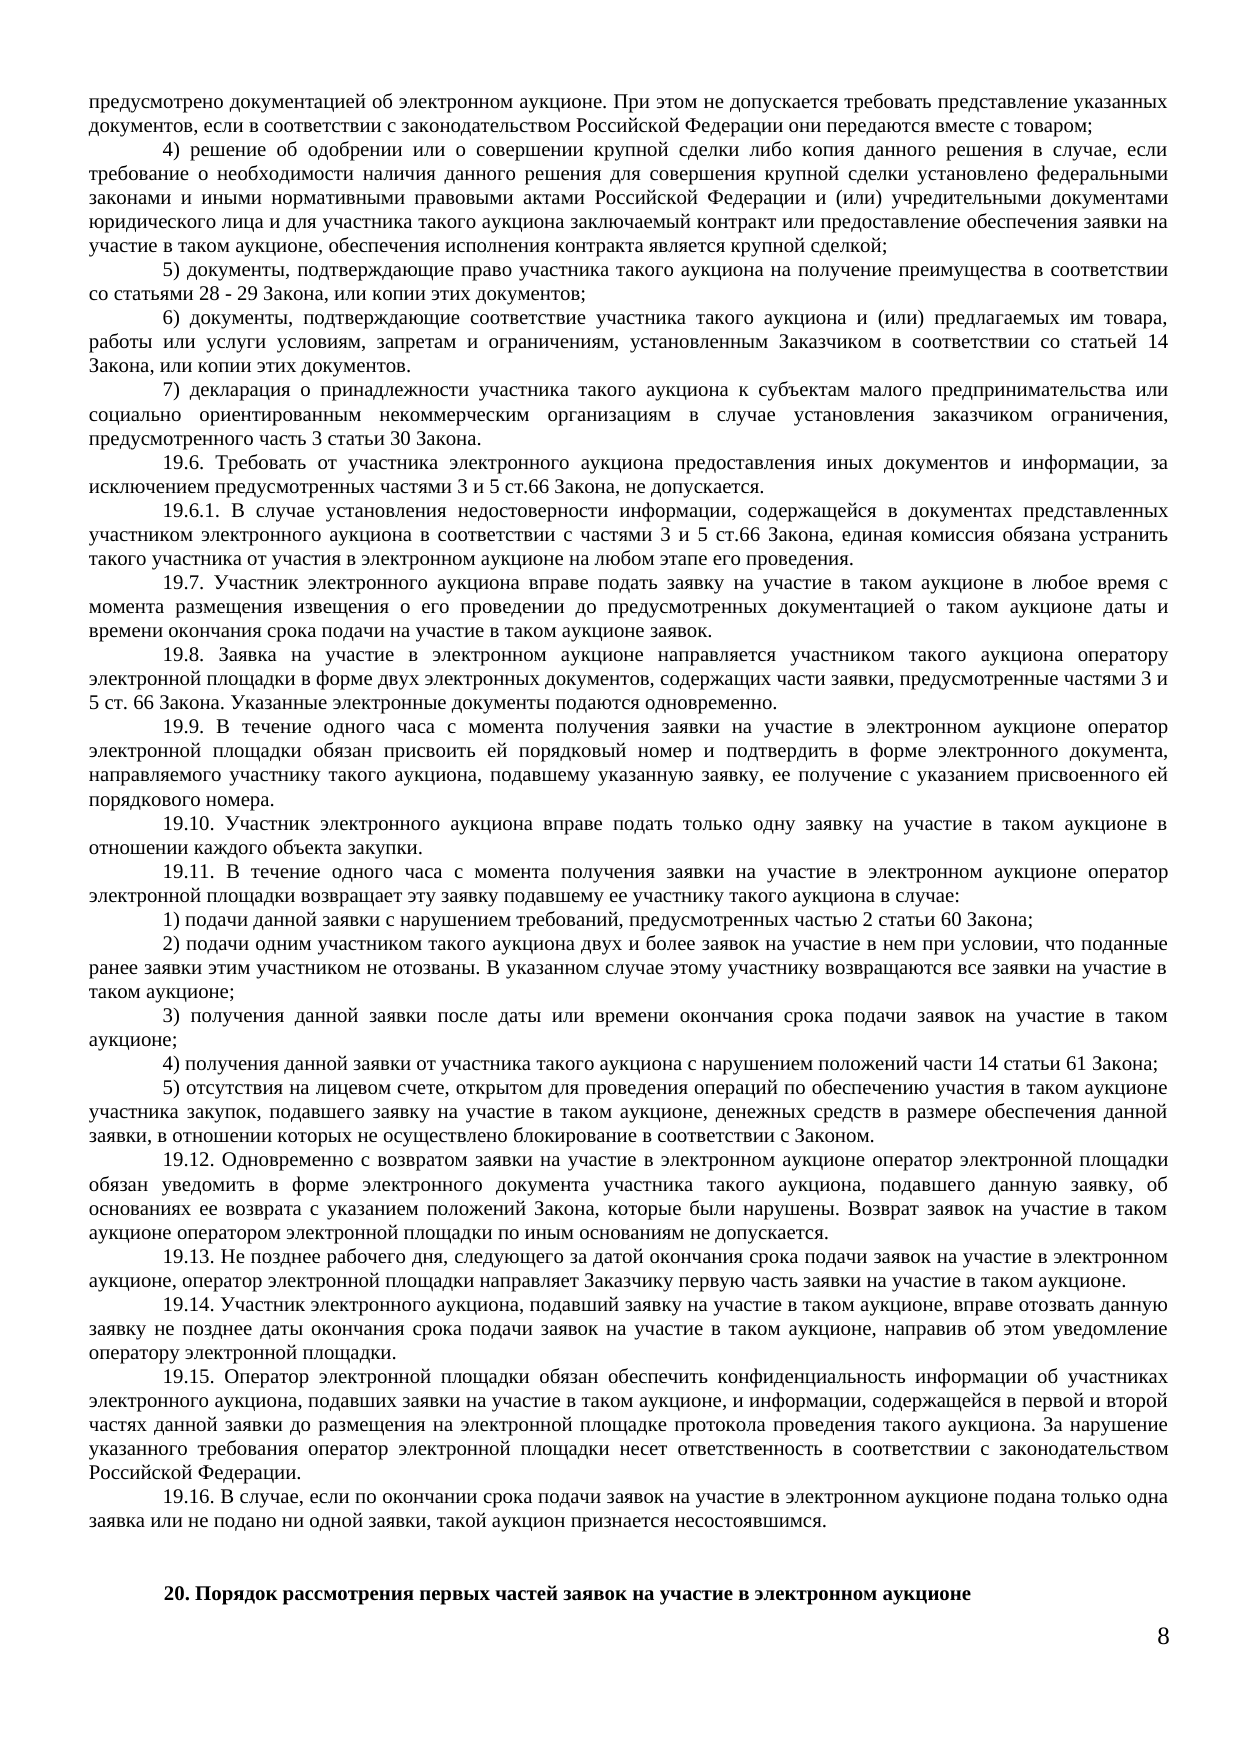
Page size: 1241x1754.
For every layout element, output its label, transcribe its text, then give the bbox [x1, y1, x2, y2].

text 20. Порядок рассмотрения первых частей заявок на участие в электронном аукционе [89, 1581, 1169, 1604]
text 19.8. Заявка на участие в электронном аукционе направляется участником такого аукциона оператору электронной площадки в форме двух электронных документов, содержащих части заявки, предусмотренные частями 3 и 5 ст. 66 Закона. Указанные электронные документы подаются одновременно. [89, 642, 1169, 714]
text 7) декларация о принадлежности участника такого аукциона к субъектам малого предпринимательства или социально ориентированным некоммерческим организациям в случае установления заказчиком ограничения, предусмотренного часть 3 статьи 30 Закона. [89, 377, 1169, 449]
text 19.16. В случае, если по окончании срока подачи заявок на участие в электронном аукционе подана только одна заявка или не подано ни одной заявки, такой аукцион признается несостоявшимся. [89, 1484, 1169, 1532]
text 19.12. Одновременно с возвратом заявки на участие в электронном аукционе оператор электронной площадки обязан уведомить в форме электронного документа участника такого аукциона, подавшего данную заявку, об основаниях ее возврата с указанием положений Закона, которые были нарушены. Возврат заявок на участие в таком аукционе оператором электронной площадки по иным основаниям не допускается. [89, 1147, 1169, 1244]
text 4) получения данной заявки от участника такого аукциона с нарушением положений части 14 статьи 61 Закона; [89, 1051, 1169, 1075]
text 19.10. Участник электронного аукциона вправе подать только одну заявку на участие в таком аукционе в отношении каждого объекта закупки. [89, 811, 1169, 859]
text 19.13. Не позднее рабочего дня, следующего за датой окончания срока подачи заявок на участие в электронном аукционе, оператор электронной площадки направляет Заказчику первую часть заявки на участие в таком аукционе. [89, 1244, 1169, 1292]
text 19.15. Оператор электронной площадки обязан обеспечить конфиденциальность информации об участниках электронного аукциона, подавших заявки на участие в таком аукционе, и информации, содержащейся в первой и второй частях данной заявки до размещения на электронной площадке протокола проведения такого аукциона. За нарушение указанного требования оператор электронной площадки несет ответственность в соответствии с законодательством Российской Федерации. [89, 1364, 1169, 1484]
text 3) получения данной заявки после даты или времени окончания срока подачи заявок на участие в таком аукционе; [89, 1003, 1169, 1051]
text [89, 89, 1169, 137]
text 4) решение об одобрении или о совершении крупной сделки либо копия данного решения в случае, если требование о необходимости наличия данного решения для совершения крупной сделки установлено федеральными законами и иными нормативными правовыми актами Российской Федерации и (или) учредительными документами юридического лица и для участника такого аукциона заключаемый контракт или предоставление обеспечения заявки на участие в таком аукционе, обеспечения исполнения контракта является крупной сделкой; [89, 137, 1169, 257]
text 19.9. В течение одного часа с момента получения заявки на участие в электронном аукционе оператор электронной площадки обязан присвоить ей порядковый номер и подтвердить в форме электронного документа, направляемого участнику такого аукциона, подавшему указанную заявку, ее получение с указанием присвоенного ей порядкового номера. [89, 714, 1169, 811]
text 5) отсутствия на лицевом счете, открытом для проведения операций по обеспечению участия в таком аукционе участника закупок, подавшего заявку на участие в таком аукционе, денежных средств в размере обеспечения данной заявки, в отношении которых не осуществлено блокирование в соответствии с Законом. [89, 1075, 1169, 1147]
text 2) подачи одним участником такого аукциона двух и более заявок на участие в нем при условии, что поданные ранее заявки этим участником не отозваны. В указанном случае этому участнику возвращаются все заявки на участие в таком аукционе; [89, 931, 1169, 1003]
text 19.6.1. В случае установления недостоверности информации, содержащейся в документах представленных участником электронного аукциона в соответствии с частями 3 и 5 ст.66 Закона, единая комиссия обязана устранить такого участника от участия в электронном аукционе на любом этапе его проведения. [89, 498, 1169, 570]
text 19.11. В течение одного часа с момента получения заявки на участие в электронном аукционе оператор электронной площадки возвращает эту заявку подавшему ее участнику такого аукциона в случае: [89, 859, 1169, 907]
text 19.7. Участник электронного аукциона вправе подать заявку на участие в таком аукционе в любое время с момента размещения извещения о его проведении до предусмотренных документацией о таком аукционе даты и времени окончания срока подачи на участие в таком аукционе заявок. [89, 570, 1169, 642]
text 19.6. Требовать от участника электронного аукциона предоставления иных документов и информации, за исключением предусмотренных частями 3 и 5 ст.66 Закона, не допускается. [89, 449, 1169, 498]
text 19.14. Участник электронного аукциона, подавший заявку на участие в таком аукционе, вправе отозвать данную заявку не позднее даты окончания срока подачи заявок на участие в таком аукционе, направив об этом уведомление оператору электронной площадки. [89, 1292, 1169, 1364]
text 5) документы, подтверждающие право участника такого аукциона на получение преимущества в соответствии со статьями 28 - 29 Закона, или копии этих документов; [89, 257, 1169, 305]
text 6) документы, подтверждающие соответствие участника такого аукциона и (или) предлагаемых им товара, работы или услуги условиям, запретам и ограничениям, установленным Заказчиком в соответствии со статьей 14 Закона, или копии этих документов. [89, 305, 1169, 377]
text 1) подачи данной заявки с нарушением требований, предусмотренных частью 2 статьи 60 Закона; [89, 907, 1169, 931]
